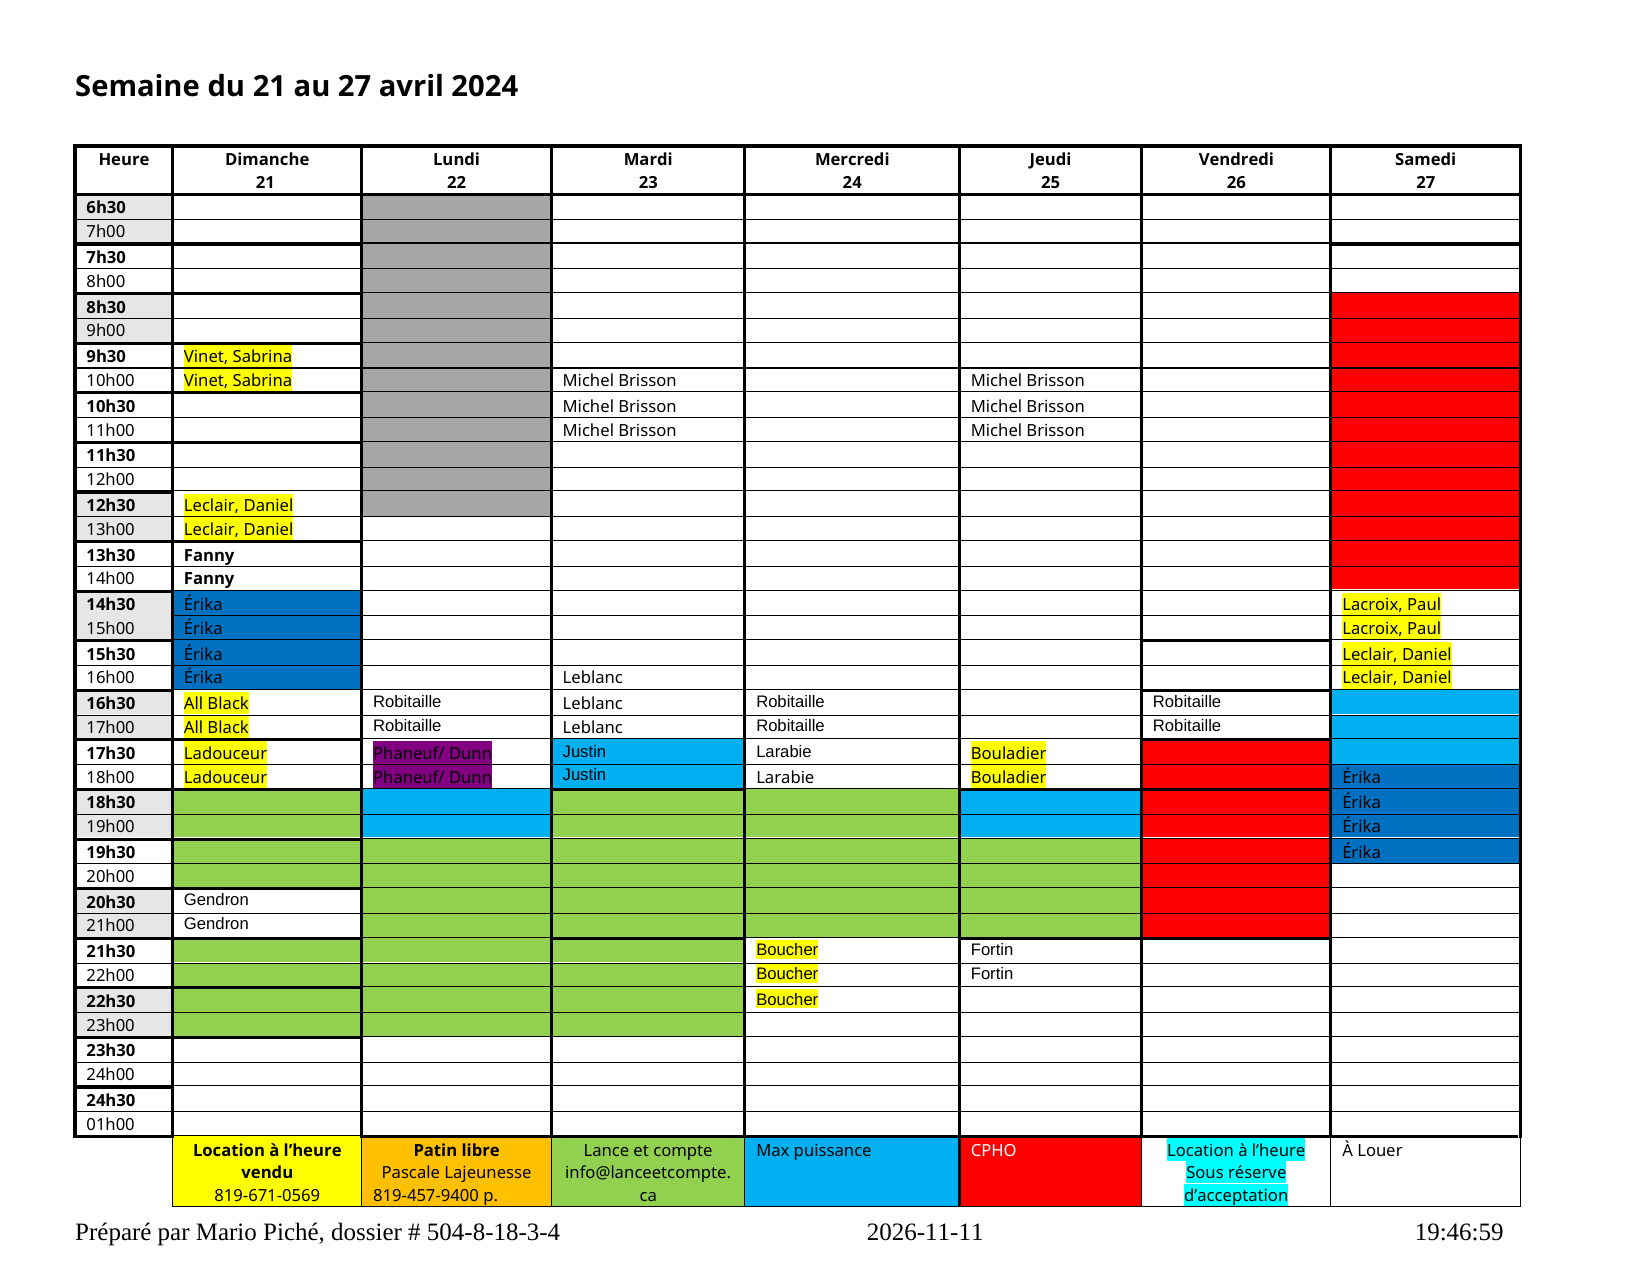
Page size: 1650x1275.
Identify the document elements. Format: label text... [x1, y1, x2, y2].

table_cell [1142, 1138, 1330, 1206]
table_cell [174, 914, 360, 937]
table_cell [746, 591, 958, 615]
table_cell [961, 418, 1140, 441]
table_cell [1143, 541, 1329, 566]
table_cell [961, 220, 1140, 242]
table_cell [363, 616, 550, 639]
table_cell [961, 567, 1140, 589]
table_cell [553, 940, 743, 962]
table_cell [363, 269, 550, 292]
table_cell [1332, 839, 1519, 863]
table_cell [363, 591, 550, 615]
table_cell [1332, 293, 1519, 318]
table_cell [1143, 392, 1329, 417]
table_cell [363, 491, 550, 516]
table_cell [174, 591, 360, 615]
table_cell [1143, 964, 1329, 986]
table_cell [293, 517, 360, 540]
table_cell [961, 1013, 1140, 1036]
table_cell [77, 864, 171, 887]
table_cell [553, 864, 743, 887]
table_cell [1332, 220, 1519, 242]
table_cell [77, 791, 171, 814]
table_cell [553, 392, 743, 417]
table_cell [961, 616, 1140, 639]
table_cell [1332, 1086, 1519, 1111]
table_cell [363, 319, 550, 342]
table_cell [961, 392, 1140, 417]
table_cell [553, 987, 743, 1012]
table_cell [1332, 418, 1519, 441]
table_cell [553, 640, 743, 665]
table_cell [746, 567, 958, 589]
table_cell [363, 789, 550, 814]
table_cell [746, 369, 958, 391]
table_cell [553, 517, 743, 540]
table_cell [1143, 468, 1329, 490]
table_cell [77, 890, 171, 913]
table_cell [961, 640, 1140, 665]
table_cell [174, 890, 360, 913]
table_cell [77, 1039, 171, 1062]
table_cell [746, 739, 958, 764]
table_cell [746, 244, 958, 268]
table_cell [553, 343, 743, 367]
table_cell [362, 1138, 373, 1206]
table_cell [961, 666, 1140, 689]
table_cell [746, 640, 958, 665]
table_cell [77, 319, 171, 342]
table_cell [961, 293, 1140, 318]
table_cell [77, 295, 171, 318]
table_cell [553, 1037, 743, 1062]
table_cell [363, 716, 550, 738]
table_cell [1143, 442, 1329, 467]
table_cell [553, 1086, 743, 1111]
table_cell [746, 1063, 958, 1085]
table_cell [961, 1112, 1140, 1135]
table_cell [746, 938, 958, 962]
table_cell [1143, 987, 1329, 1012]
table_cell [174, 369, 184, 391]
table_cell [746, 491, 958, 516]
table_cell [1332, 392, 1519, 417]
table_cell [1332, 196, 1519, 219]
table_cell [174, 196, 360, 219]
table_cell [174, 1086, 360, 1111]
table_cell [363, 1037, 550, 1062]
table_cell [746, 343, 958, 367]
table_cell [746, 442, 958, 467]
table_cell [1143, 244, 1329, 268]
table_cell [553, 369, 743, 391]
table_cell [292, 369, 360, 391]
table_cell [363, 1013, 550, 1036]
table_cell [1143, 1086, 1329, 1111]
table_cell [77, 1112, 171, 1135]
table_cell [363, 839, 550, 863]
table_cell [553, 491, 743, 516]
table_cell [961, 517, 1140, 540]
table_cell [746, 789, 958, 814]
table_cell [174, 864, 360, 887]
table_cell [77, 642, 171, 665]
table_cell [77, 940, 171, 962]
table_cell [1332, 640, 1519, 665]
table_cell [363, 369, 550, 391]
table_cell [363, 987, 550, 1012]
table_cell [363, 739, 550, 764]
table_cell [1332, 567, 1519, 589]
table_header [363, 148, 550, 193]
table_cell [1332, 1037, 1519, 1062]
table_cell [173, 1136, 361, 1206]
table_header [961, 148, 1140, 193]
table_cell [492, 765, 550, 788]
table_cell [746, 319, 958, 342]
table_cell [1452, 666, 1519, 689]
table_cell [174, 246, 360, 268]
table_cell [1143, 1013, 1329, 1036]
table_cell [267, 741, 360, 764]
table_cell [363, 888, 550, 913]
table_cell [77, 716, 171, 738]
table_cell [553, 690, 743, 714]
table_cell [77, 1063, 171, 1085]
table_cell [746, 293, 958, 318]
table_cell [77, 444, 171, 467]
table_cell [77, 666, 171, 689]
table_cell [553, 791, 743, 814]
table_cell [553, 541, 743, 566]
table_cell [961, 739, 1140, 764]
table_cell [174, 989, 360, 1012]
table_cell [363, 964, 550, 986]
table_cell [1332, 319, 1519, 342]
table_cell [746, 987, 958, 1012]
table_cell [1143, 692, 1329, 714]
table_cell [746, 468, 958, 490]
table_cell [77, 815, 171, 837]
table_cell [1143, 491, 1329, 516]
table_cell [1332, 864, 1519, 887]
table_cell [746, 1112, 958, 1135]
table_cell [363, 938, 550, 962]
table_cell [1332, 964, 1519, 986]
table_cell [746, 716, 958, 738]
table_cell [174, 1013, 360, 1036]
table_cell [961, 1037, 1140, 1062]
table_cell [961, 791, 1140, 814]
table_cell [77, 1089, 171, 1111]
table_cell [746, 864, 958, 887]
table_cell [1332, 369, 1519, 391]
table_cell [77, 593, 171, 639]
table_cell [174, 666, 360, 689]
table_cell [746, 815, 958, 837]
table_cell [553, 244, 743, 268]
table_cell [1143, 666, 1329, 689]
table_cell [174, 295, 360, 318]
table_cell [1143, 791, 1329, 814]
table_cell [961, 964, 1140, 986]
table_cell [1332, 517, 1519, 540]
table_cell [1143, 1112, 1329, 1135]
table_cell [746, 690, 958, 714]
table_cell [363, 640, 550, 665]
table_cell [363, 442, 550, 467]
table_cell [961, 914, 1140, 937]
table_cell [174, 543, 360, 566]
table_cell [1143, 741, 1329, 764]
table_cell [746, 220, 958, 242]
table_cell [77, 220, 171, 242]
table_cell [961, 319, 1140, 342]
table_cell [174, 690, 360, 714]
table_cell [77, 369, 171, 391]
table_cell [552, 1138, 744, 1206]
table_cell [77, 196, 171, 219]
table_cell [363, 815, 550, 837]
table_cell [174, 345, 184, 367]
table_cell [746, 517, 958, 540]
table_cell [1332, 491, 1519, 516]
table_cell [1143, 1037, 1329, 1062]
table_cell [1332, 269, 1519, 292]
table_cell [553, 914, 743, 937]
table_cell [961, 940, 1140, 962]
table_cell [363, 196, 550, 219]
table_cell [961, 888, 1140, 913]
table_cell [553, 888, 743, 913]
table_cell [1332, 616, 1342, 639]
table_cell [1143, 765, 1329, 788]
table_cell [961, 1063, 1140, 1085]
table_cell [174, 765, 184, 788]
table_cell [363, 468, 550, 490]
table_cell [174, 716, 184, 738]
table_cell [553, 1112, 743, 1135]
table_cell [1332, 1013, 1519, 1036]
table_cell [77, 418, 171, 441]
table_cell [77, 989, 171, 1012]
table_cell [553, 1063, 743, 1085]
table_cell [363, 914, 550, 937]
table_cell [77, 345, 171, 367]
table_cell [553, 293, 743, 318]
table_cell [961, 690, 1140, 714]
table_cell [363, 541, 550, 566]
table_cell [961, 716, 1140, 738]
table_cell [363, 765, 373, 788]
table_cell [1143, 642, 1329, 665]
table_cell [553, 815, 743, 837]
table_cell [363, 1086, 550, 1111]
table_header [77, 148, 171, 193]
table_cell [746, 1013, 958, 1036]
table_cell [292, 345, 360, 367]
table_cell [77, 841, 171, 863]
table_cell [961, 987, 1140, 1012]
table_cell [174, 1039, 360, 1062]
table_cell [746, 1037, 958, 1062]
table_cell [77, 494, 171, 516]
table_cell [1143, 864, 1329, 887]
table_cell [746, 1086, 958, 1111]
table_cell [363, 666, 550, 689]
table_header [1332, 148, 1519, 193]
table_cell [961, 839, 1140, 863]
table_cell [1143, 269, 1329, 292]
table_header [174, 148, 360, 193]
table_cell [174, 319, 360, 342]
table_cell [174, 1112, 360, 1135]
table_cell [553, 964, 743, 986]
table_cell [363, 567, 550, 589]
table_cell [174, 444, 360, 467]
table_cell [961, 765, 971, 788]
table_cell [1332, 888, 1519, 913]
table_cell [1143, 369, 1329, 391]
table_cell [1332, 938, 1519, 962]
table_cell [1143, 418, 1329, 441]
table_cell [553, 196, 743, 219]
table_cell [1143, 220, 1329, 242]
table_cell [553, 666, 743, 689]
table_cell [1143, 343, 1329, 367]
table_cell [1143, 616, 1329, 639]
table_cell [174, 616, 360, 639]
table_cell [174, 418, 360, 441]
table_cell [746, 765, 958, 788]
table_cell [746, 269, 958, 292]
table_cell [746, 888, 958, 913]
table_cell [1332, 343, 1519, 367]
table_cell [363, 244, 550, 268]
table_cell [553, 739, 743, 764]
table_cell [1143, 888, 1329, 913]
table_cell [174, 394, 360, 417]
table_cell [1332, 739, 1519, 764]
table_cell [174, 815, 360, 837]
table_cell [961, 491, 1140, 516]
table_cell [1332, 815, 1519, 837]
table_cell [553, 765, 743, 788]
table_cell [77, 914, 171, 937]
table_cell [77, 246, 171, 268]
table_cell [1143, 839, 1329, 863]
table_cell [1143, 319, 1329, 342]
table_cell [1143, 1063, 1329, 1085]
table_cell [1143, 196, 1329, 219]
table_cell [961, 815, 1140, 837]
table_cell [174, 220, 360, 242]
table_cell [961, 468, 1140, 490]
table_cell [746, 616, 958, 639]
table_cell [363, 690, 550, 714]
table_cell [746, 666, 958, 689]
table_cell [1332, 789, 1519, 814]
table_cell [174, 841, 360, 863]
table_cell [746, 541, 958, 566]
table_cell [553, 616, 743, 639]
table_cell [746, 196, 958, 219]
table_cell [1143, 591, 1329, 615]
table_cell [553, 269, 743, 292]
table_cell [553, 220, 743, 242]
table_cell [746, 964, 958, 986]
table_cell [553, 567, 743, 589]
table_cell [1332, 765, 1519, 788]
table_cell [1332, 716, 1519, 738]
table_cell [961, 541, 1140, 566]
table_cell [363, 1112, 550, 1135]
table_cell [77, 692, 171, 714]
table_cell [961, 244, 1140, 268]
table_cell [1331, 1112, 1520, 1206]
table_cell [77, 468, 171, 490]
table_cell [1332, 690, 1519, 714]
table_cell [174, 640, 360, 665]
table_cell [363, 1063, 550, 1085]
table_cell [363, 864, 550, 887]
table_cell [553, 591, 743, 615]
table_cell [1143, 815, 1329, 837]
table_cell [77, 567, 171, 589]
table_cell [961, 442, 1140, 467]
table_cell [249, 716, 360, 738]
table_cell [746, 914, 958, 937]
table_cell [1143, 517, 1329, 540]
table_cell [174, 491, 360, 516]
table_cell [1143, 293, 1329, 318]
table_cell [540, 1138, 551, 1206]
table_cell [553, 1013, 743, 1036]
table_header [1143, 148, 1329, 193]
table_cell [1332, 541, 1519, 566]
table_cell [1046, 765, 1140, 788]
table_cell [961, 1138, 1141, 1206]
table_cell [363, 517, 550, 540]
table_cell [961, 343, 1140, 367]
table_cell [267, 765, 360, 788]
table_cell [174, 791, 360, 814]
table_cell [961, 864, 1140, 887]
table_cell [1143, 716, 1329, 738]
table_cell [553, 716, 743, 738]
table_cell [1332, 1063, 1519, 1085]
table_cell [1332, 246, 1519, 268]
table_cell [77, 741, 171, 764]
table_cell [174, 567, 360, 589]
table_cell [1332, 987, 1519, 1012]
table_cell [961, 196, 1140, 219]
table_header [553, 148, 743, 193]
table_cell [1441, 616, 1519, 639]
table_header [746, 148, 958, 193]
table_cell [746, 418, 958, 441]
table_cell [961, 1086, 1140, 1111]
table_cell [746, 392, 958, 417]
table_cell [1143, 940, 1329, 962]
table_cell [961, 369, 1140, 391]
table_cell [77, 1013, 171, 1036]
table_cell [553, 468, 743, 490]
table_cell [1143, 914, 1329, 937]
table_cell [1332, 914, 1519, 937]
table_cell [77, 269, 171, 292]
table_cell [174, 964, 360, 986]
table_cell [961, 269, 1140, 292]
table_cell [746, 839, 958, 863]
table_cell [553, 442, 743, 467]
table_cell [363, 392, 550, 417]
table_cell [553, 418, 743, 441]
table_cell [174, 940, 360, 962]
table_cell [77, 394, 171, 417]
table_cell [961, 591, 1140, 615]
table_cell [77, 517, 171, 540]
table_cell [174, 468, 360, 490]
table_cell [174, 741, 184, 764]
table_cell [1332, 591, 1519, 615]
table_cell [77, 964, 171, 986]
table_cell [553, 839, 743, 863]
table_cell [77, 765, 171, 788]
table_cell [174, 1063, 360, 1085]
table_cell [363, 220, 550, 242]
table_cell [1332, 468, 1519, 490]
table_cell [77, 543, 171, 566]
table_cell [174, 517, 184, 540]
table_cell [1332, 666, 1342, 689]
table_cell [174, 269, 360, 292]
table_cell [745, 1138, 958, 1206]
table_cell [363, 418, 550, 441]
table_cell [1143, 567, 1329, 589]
text Semaine du 21 au 27 avril 2024 [75, 65, 1575, 105]
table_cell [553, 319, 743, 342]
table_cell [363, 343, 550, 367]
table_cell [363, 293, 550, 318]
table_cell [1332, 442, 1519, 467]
